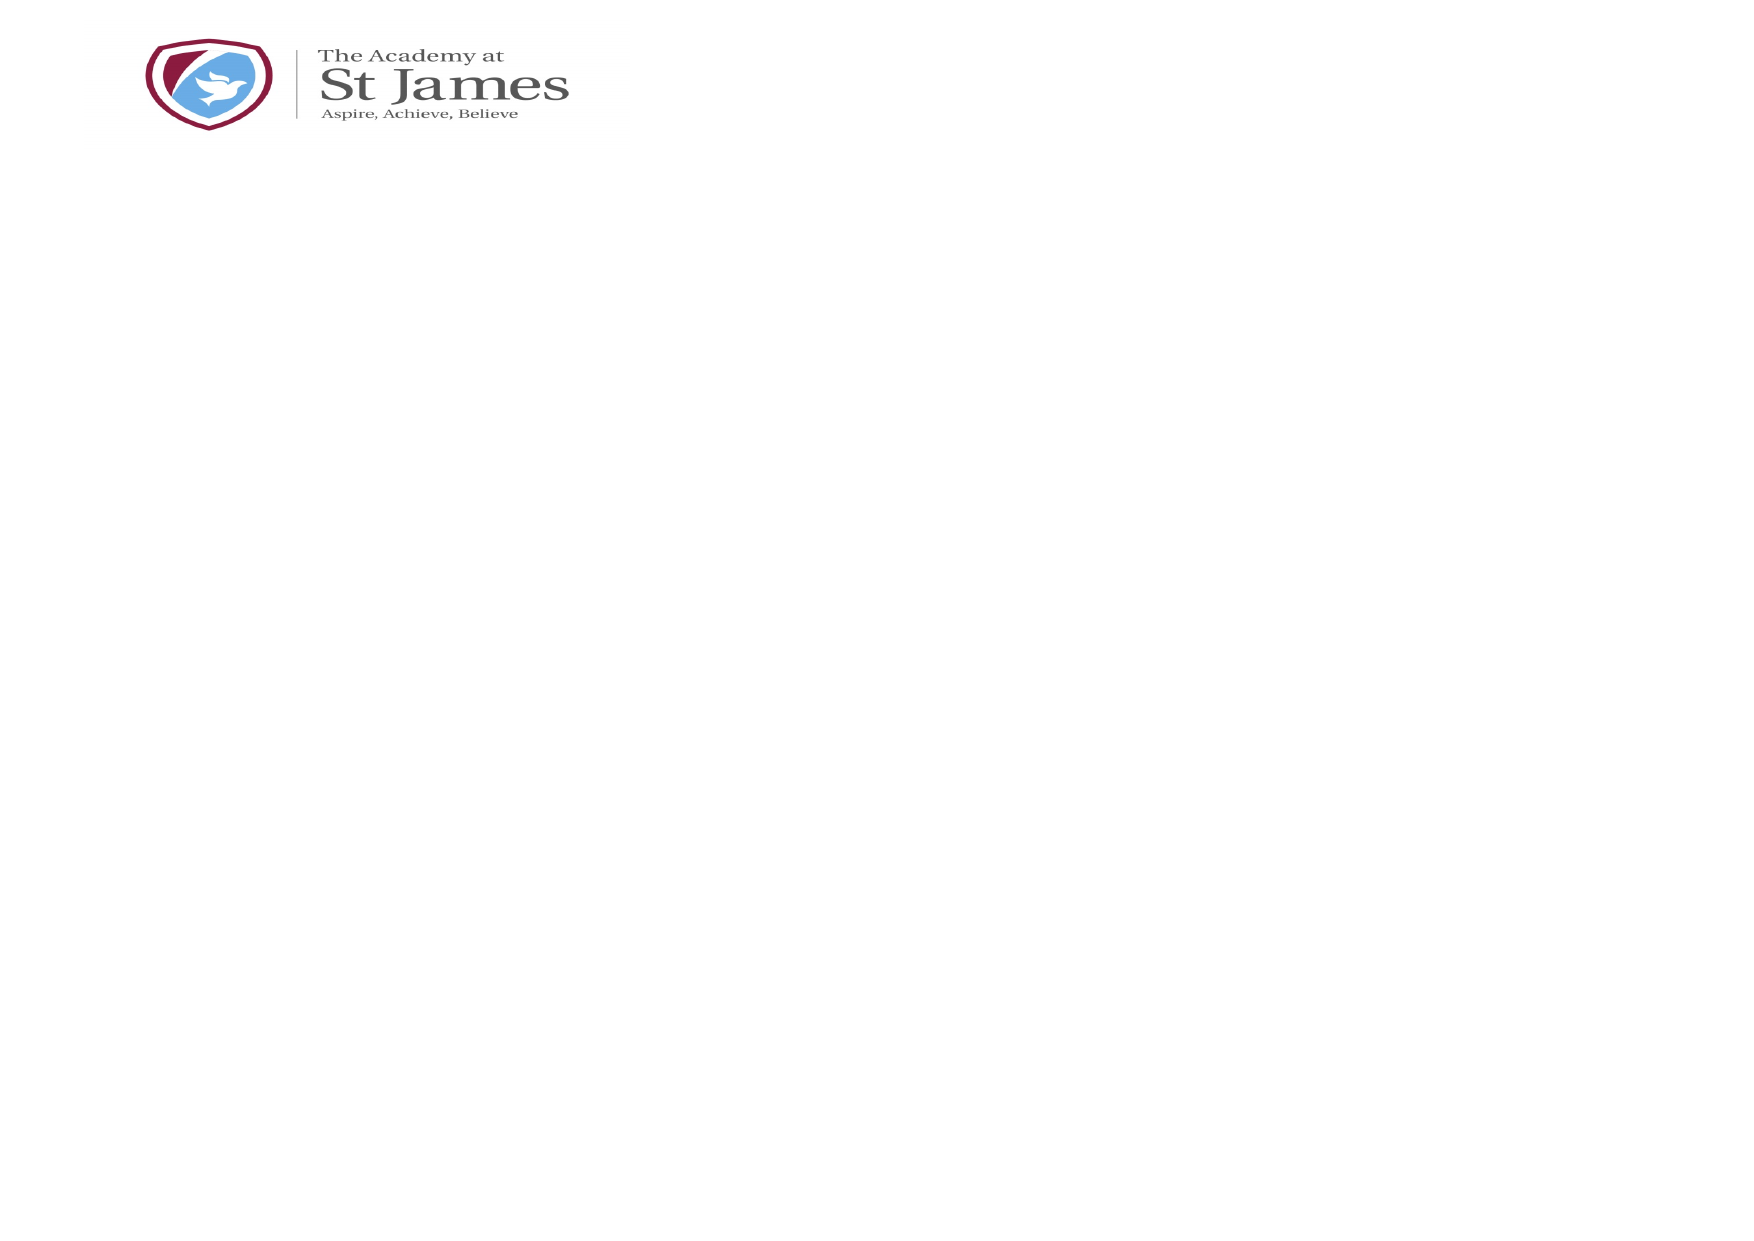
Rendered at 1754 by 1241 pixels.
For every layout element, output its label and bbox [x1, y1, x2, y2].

picture [82, 17, 630, 149]
